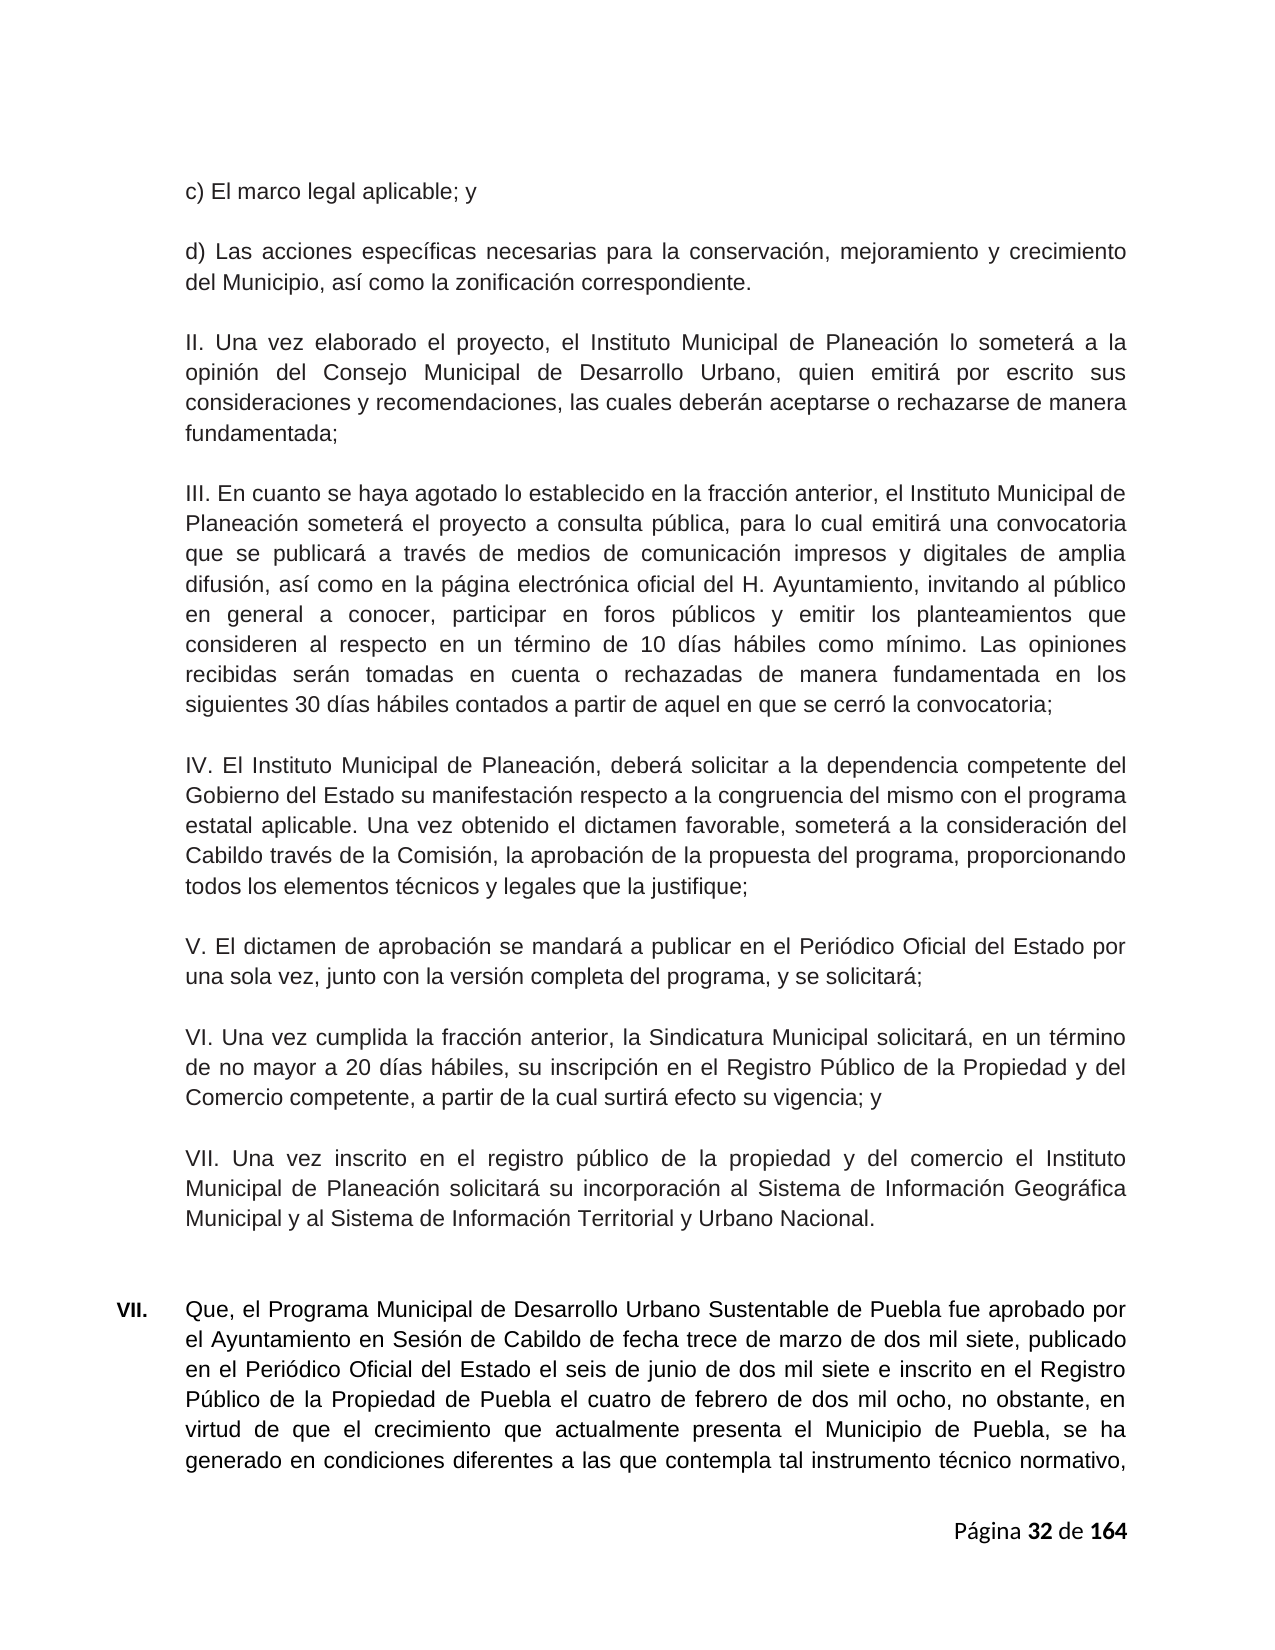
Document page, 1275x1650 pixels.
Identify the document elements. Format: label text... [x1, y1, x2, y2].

list V. El dictamen de aprobación se mandará a publicar en el Periódico Oficial del Estado por una sola vez, junto con la versión completa del programa, y se solicitará; [185, 933, 1127, 990]
list c) El marco legal aplicable; y [185, 178, 1127, 204]
list II. Una vez elaborado el proyecto, el Instituto Municipal de Planeación lo someterá a la opinión del Consejo Municipal de Desarrollo Urbano, quien emitirá por escrito sus consideraciones y recomendaciones, las cuales deberán aceptarse o rechazarse de manera fundamentada; [185, 329, 1127, 446]
list d) Las acciones específicas necesarias para la conservación, mejoramiento y crecimiento del Municipio, así como la zonificación correspondiente. [185, 238, 1127, 295]
list IV. El Instituto Municipal de Planeación, deberá solicitar a la dependencia competente del Gobierno del Estado su manifestación respecto a la congruencia del mismo con el programa estatal aplicable. Una vez obtenido el dictamen favorable, someterá a la consideración del Cabildo través de la Comisión, la aprobación de la propuesta del programa, proporcionando todos los elementos técnicos y legales que la justifique; [185, 752, 1127, 899]
list III. En cuanto se haya agotado lo establecido en la fracción anterior, el Instituto Municipal de Planeación someterá el proyecto a consulta pública, para lo cual emitirá una convocatoria que se publicará a través de medios de comunicación impresos y digitales de amplia difusión, así como en la página electrónica oficial del H. Ayuntamiento, invitando al público en general a conocer, participar en foros públicos y emitir los planteamientos que consideren al respecto en un término de 10 días hábiles como mínimo. Las opiniones recibidas serán tomadas en cuenta o rechazadas de manera fundamentada en los siguientes 30 días hábiles contados a partir de aquel en que se cerró la convocatoria; [185, 480, 1127, 718]
list VI. Una vez cumplida la fracción anterior, la Sindicatura Municipal solicitará, en un término de no mayor a 20 días hábiles, su inscripción en el Registro Público de la Propiedad y del Comercio competente, a partir de la cual surtirá efecto su vigencia; y [185, 1024, 1127, 1111]
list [148, 1296, 1127, 1473]
list VII. Una vez inscrito en el registro público de la propiedad y del comercio el Instituto Municipal de Planeación solicitará su incorporación al Sistema de Información Geográfica Municipal y al Sistema de Información Territorial y Urbano Nacional. [185, 1144, 1127, 1231]
